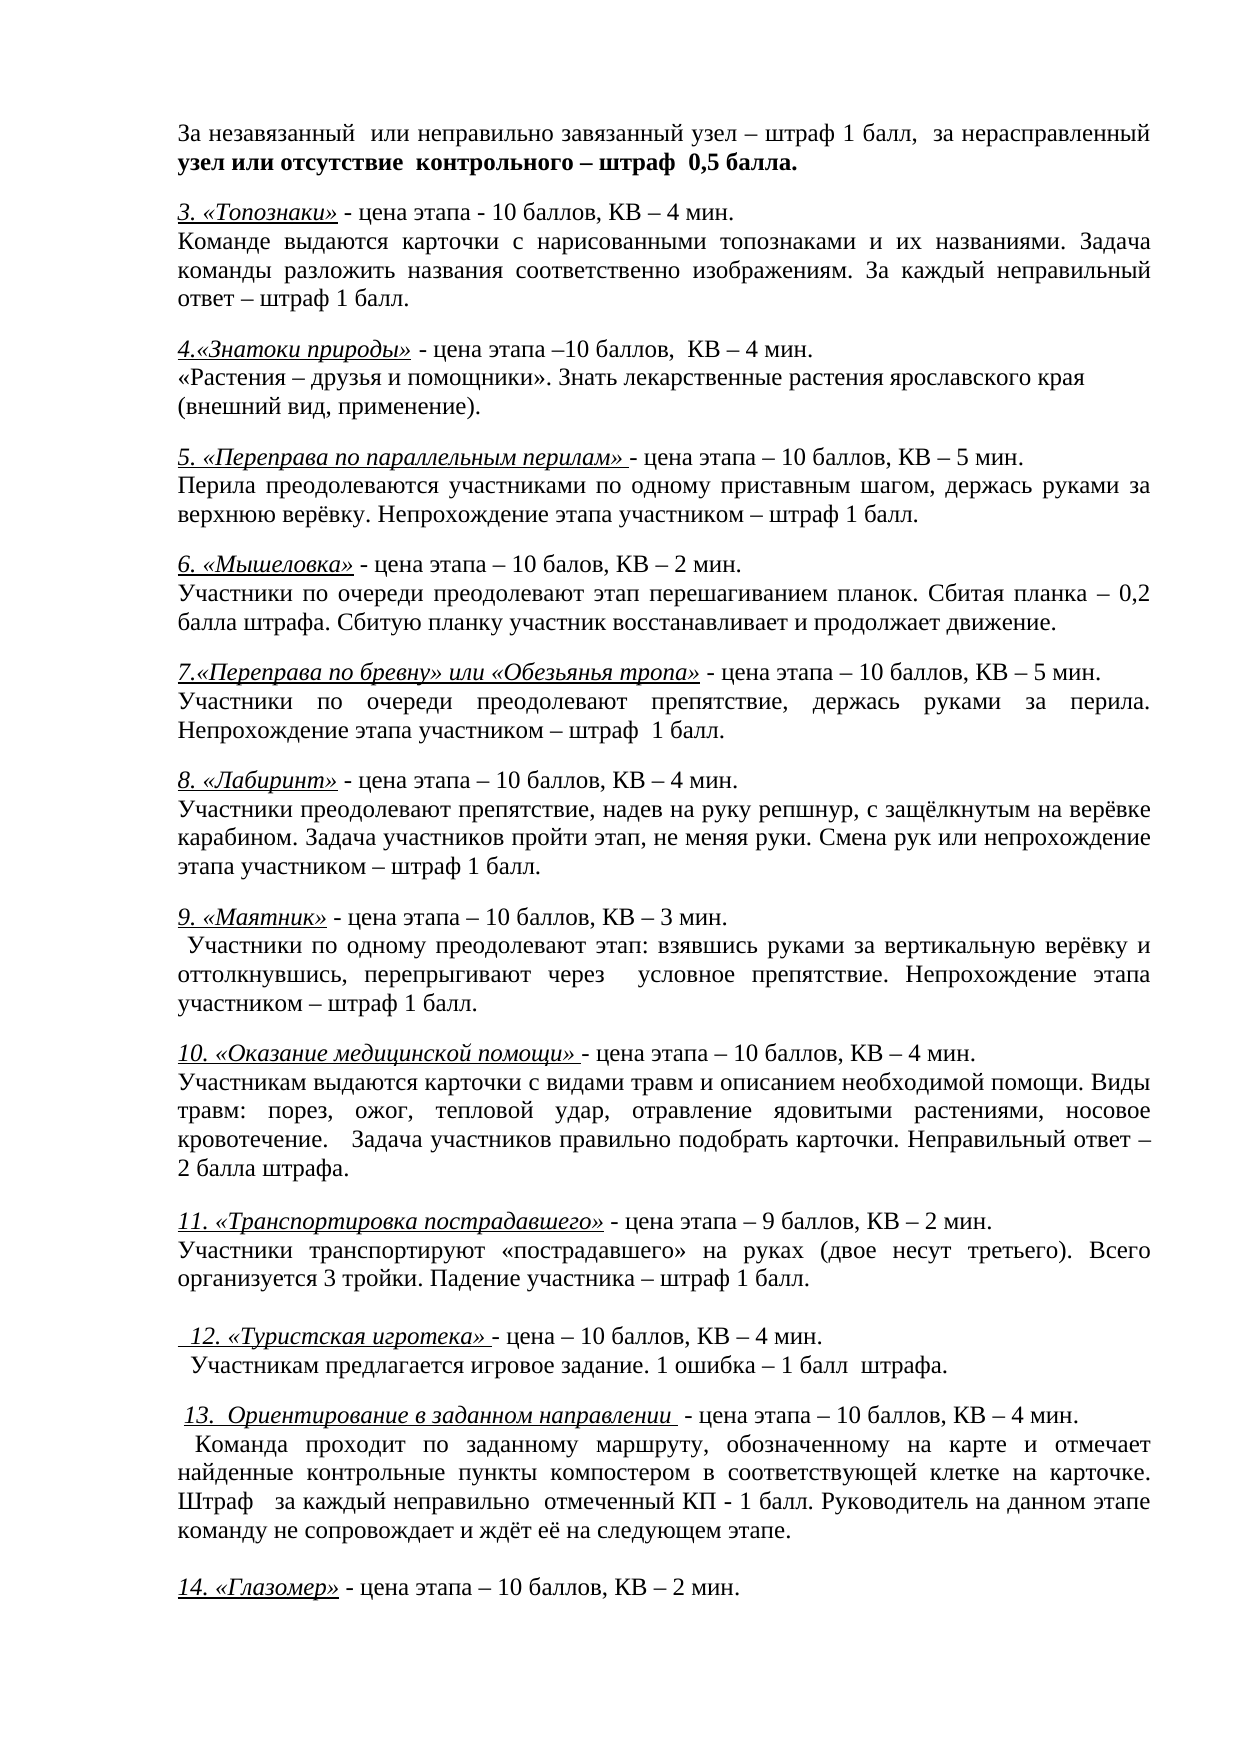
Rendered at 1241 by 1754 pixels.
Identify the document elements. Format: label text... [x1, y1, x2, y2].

text Участники по очереди преодолевают препятствие, держась руками за перила. Непрохождение этапа участником – штраф 1 балл. [177, 686, 1152, 743]
text Участники по одному преодолевают этап: взявшись руками за вертикальную верёвку и оттолкнувшись, перепрыгивают через условное препятствие. Непрохождение этапа участником – штраф 1 балл. [177, 930, 1152, 1017]
text Команде выдаются карточки с нарисованными топознаками и их названиями. Задача команды разложить названия соответственно изображениям. За каждый неправильный ответ – штраф 1 балл. [177, 226, 1152, 312]
text 13. Ориентирование в заданном направлении - цена этапа – 10 баллов, КВ – 4 мин. [177, 1400, 1152, 1429]
text 9. «Маятник» - цена этапа – 10 баллов, КВ – 3 мин. [177, 902, 1152, 930]
text Перила преодолеваются участниками по одному приставным шагом, держась руками за верхнюю верёвку. Непрохождение этапа участником – штраф 1 балл. [177, 470, 1152, 528]
text 11. «Транспортировка пострадавшего» - цена этапа – 9 баллов, КВ – 2 мин. [177, 1206, 1152, 1235]
text Участники транспортируют «пострадавшего» на руках (двое несут третьего). Всего организуется 3 тройки. Падение участника – штраф 1 балл. [177, 1235, 1152, 1292]
text Участникам предлагается игровое задание. 1 ошибка – 1 балл штрафа. [177, 1350, 1152, 1378]
text Участникам выдаются карточки с видами травм и описанием необходимой помощи. Виды травм: порез, ожог, тепловой удар, отравление ядовитыми растениями, носовое кровотечение. Задача участников правильно подобрать карточки. Неправильный ответ – 2 балла штрафа. [177, 1067, 1152, 1182]
text 14. «Глазомер» - цена этапа – 10 баллов, КВ – 2 мин. [177, 1572, 1152, 1601]
text 7.«Переправа по бревну» или «Обезьянья тропа» - цена этапа – 10 баллов, КВ – 5 мин. [177, 657, 1152, 686]
text Команда проходит по заданному маршруту, обозначенному на карте и отмечает найденные контрольные пункты компостером в соответствующей клетке на карточке. Штраф за каждый неправильно отмеченный КП - 1 балл. Руководитель на данном этапе команду не сопровождает и ждёт её на следующем этапе. [177, 1429, 1152, 1544]
text 3. «Топознаки» - цена этапа - 10 баллов, КВ – 4 мин. [177, 197, 1152, 226]
text 10. «Оказание медицинской помощи» - цена этапа – 10 баллов, КВ – 4 мин. [177, 1038, 1152, 1067]
text Участники преодолевают препятствие, надев на руку репшнур, с защёлкнутым на верёвке карабином. Задача участников пройти этап, не меняя руки. Смена рук или непрохождение этапа участником – штраф 1 балл. [177, 794, 1152, 880]
text 4.«Знатоки природы» - цена этапа –10 баллов, КВ – 4 мин. [177, 334, 1152, 362]
text 12. «Туристская игротека» - цена – 10 баллов, КВ – 4 мин. [177, 1321, 1152, 1350]
text 8. «Лабиринт» - цена этапа – 10 баллов, КВ – 4 мин. [177, 765, 1152, 794]
text 6. «Мышеловка» - цена этапа – 10 балов, КВ – 2 мин. [177, 549, 1152, 578]
text «Растения – друзья и помощники». Знать лекарственные растения ярославского края (внешний вид, применение). [177, 362, 1152, 420]
text 5. «Переправа по параллельным перилам» - цена этапа – 10 баллов, КВ – 5 мин. [177, 442, 1152, 470]
text Участники по очереди преодолевают этап перешагиванием планок. Сбитая планка – 0,2 балла штрафа. Сбитую планку участник восстанавливает и продолжает движение. [177, 578, 1152, 636]
text За незавязанный или неправильно завязанный узел – штраф 1 балл, за нерасправленный узел или отсутствие контрольного – штраф 0,5 балла. [177, 118, 1152, 176]
